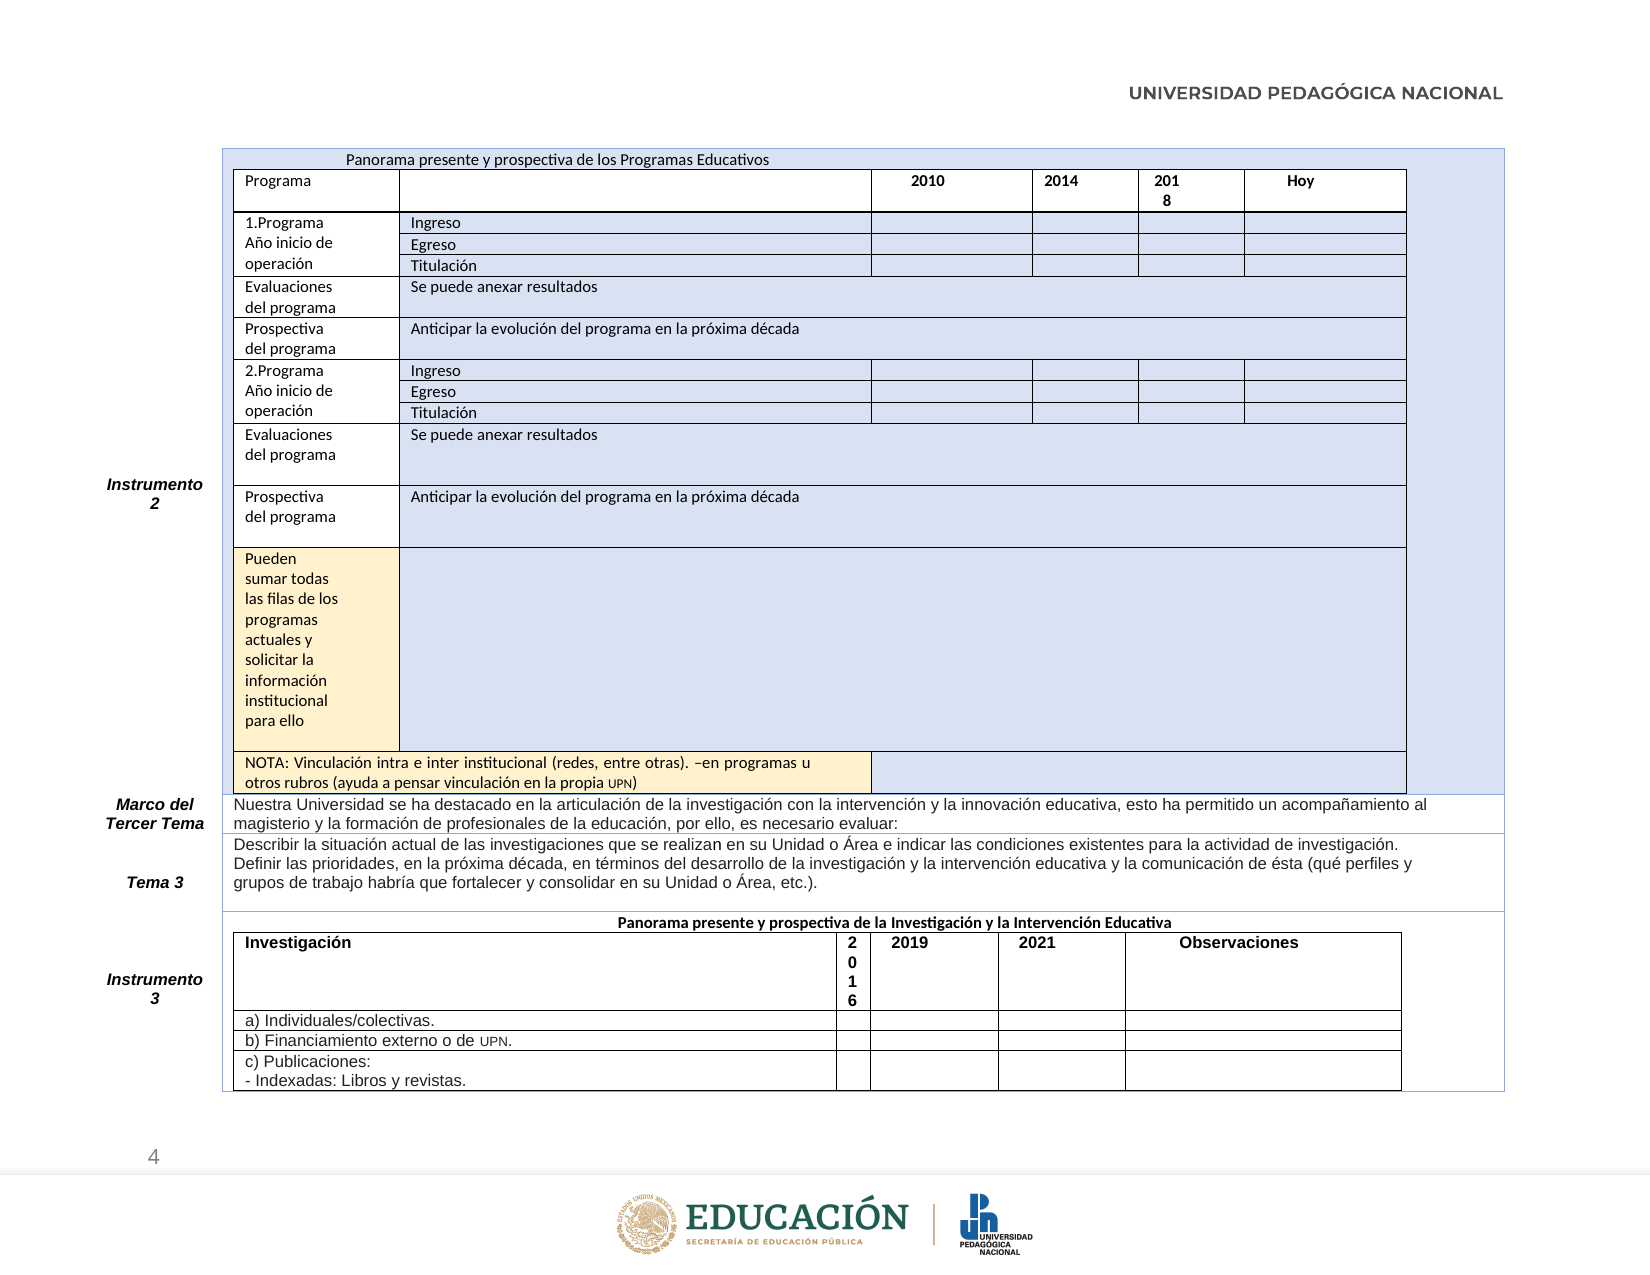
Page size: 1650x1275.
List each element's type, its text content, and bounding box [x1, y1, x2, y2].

table_cell Tema 3 [89, 833, 222, 911]
picture [0, 0, 1650, 1275]
table_cell Marco del Tercer Tema [89, 794, 222, 833]
table_cell Nuestra Universidad se ha destacado en la articulación de la investigación con la intervención y la innovación educativa, esto ha permitido un acompañamiento al magisterio y la formación de profesionales de la educación, por ello, es necesario evaluar: [898, 795, 1504, 833]
table_cell Panorama presente y prospectiva de la Investigación y la Intervención Educativa [223, 912, 1504, 1091]
table_cell Panorama presente y prospectiva de los Programas Educativos [223, 149, 1504, 794]
table_cell Describir la situación actual de las investigaciones que se realizan en su Unidad o Área e indicar las condiciones existentes para la actividad de investigación. Definir las prioridades, en la próxima década, en términos del desarrollo de la investigación y la intervención educativa y la comunicación de ésta (qué perfiles y grupos de trabajo habría que fortalecer y consolidar en su Unidad o Área, etc.). [223, 834, 1504, 911]
table_cell Instrumento 3 [89, 911, 222, 1091]
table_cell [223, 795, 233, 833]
table_cell Instrumento 2 [89, 148, 222, 794]
